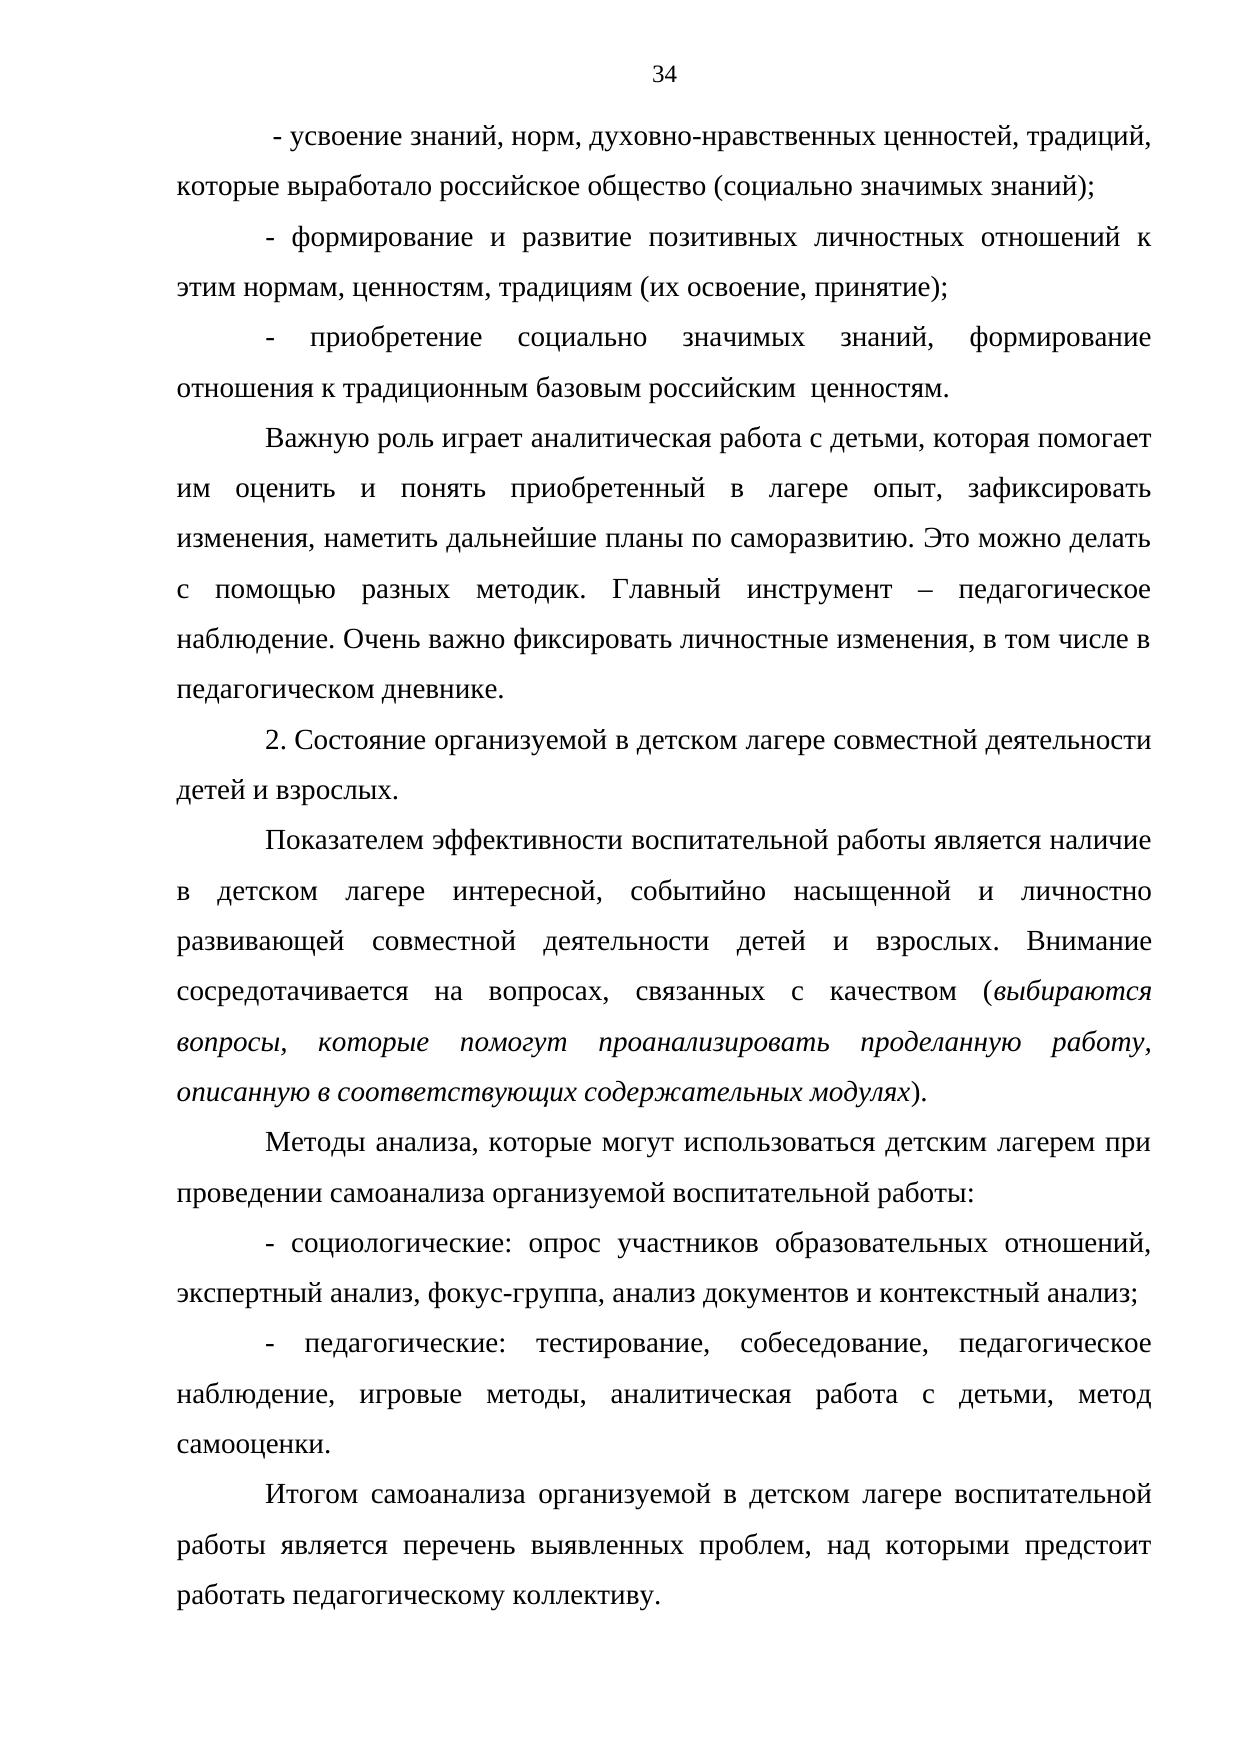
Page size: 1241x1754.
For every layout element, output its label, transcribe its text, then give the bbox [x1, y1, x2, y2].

list Состояние организуемой в детском лагере совместной деятельности детей и взрослых. [176, 722, 1152, 806]
text - приобретение социально значимых знаний, формирование отношения к традиционным базовым российским ценностям. [176, 319, 1152, 403]
text Итогом самоанализа организуемой в детском лагере воспитательной работы является перечень выявленных проблем, над которыми предстоит работать педагогическому коллективу. [176, 1477, 1152, 1611]
text Важную роль играет аналитическая работа с детьми, которая помогает им оценить и понять приобретенный в лагере опыт, зафиксировать изменения, наметить дальнейшие планы по саморазвитию. Это можно делать с помощью разных методик. Главный инструмент – педагогическое наблюдение. Очень важно фиксировать личностные изменения, в том числе в педагогическом дневнике. [176, 420, 1152, 705]
text - усвоение знаний, норм, духовно-нравственных ценностей, традиций, которые выработало российское общество (социально значимых знаний); [176, 118, 1152, 202]
text Методы анализа, которые могут использоваться детским лагерем при проведении самоанализа организуемой воспитательной работы: [176, 1124, 1152, 1208]
text - педагогические: тестирование, собеседование, педагогическое наблюдение, игровые методы, аналитическая работа с детьми, метод самооценки. [176, 1326, 1152, 1460]
text Показателем эффективности воспитательной работы является наличие в детском лагере интересной, событийно насыщенной и личностно развивающей совместной деятельности детей и взрослых. Внимание сосредотачивается на вопросах, связанных с качеством (выбираются вопросы, которые помогут проанализировать проделанную работу, описанную в соответствующих содержательных модулях). [176, 822, 1152, 1108]
text - формирование и развитие позитивных личностных отношений к этим нормам, ценностям, традициям (их освоение, принятие); [176, 219, 1152, 303]
text - социологические: опрос участников образовательных отношений, экспертный анализ, фокус-группа, анализ документов и контекстный анализ; [176, 1225, 1152, 1309]
